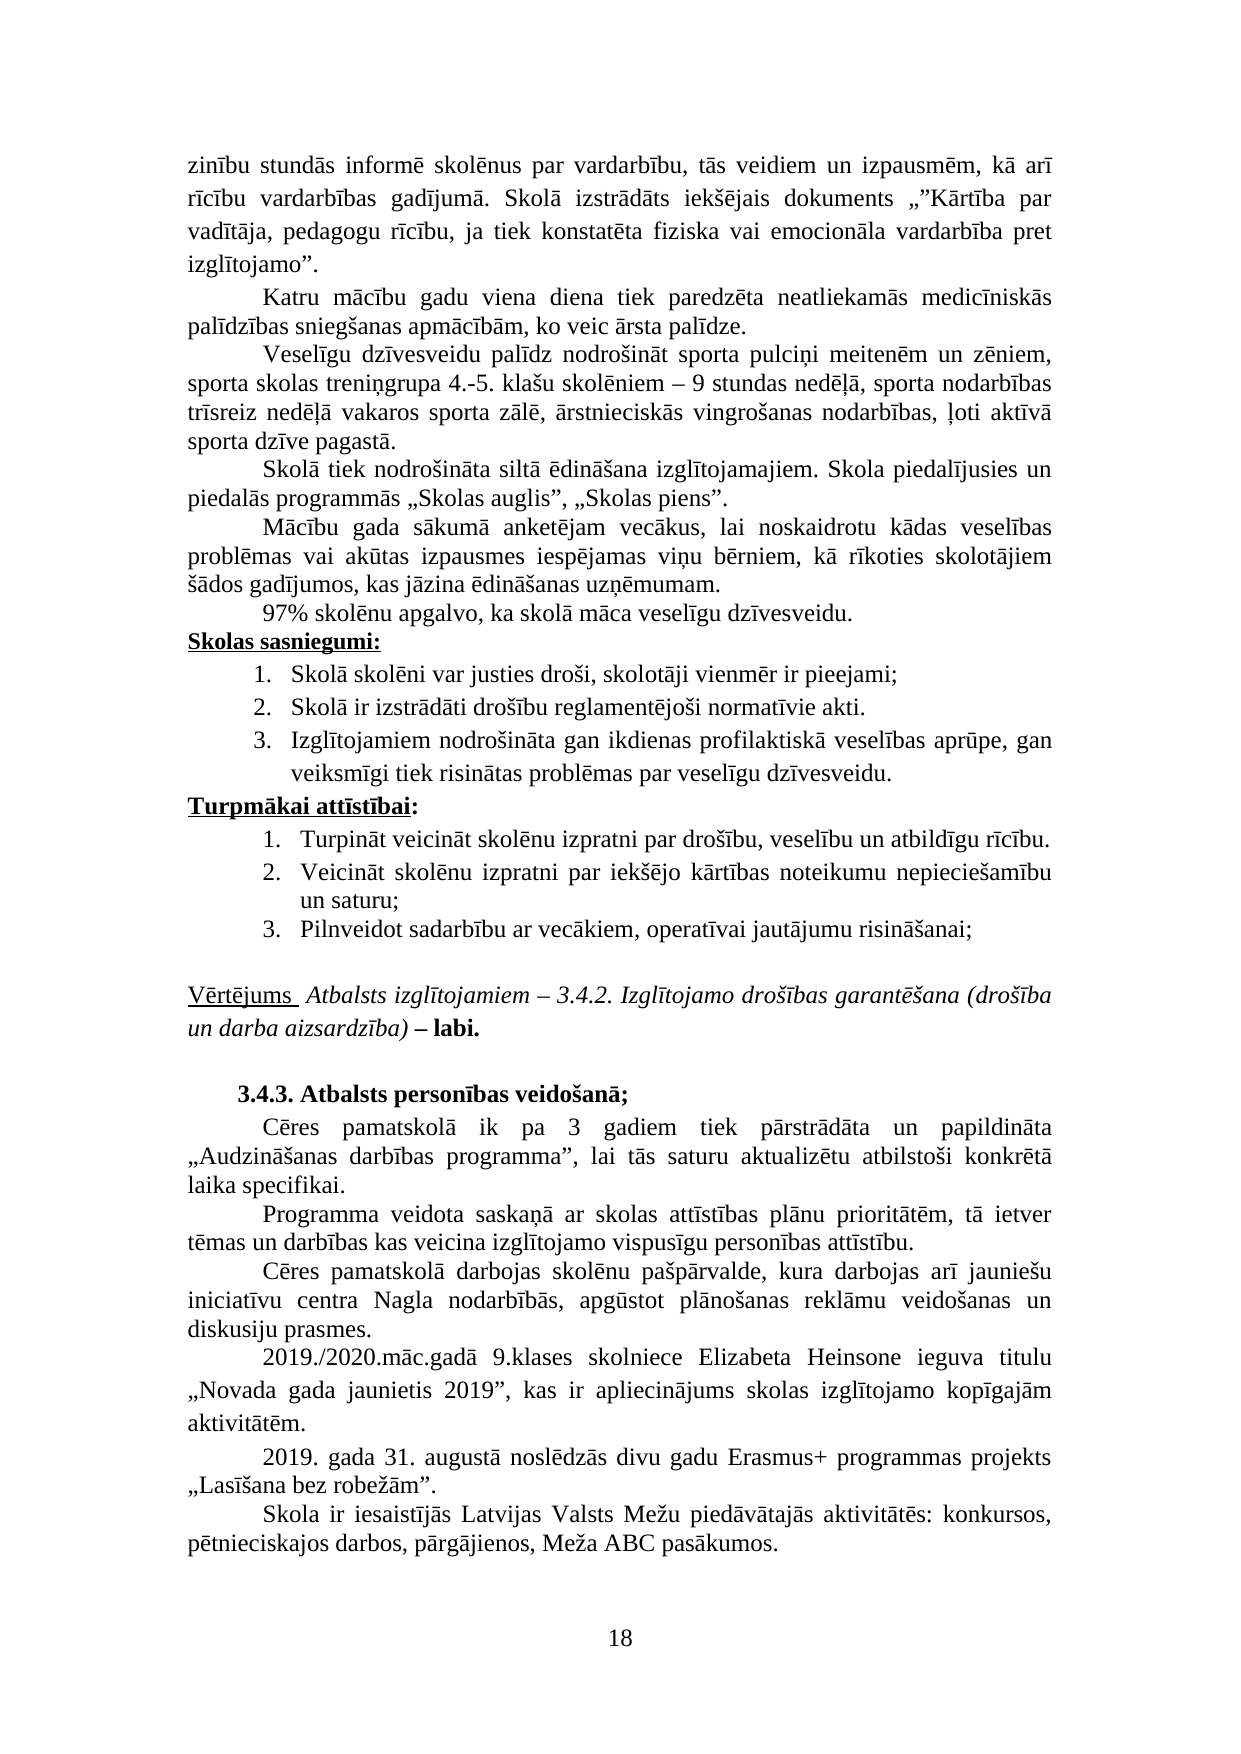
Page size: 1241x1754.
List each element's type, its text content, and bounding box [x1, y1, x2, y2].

text 97% skolēnu apgalvo, ka skolā māca veselīgu dzīvesveidu. [187, 598, 1053, 627]
list Veicināt skolēnu izpratni par iekšējo kārtības noteikumu nepieciešamību un saturu; [262, 857, 1053, 914]
list Cēres pamatskolā ik pa 3 gadiem tiek pārstrādāta un papildināta „Audzināšanas darbības programma”, lai tās saturu aktualizētu atbilstoši konkrētā laika specifikai. [187, 1112, 1053, 1199]
list Mācību gada sākumā anketējam vecākus, lai noskaidrotu kādas veselības problēmas vai akūtas izpausmes iespējamas viņu bērniem, kā rīkoties skolotājiem šādos gadījumos, kas jāzina ēdināšanas uzņēmumam. [187, 512, 1053, 598]
list Turpināt veicināt skolēnu izpratni par drošību, veselību un atbildīgu rīcību. [262, 824, 1053, 853]
text Vērtējums Atbalsts izglītojamiem – 3.4.2. Izglītojamo drošības garantēšana (drošība un darba aizsardzība) – labi. [187, 980, 1053, 1042]
text Turpmākai attīstībai: [187, 791, 1053, 819]
text 2019./2020.māc.gadā 9.klases skolniece Elizabeta Heinsone ieguva titulu „Novada gada jaunietis 2019”, kas ir apliecinājums skolas izglītojamo kopīgajām aktivitātēm. [187, 1342, 1053, 1437]
list Cēres pamatskolā darbojas skolēnu pašpārvalde, kura darbojas arī jauniešu iniciatīvu centra Nagla nodarbībās, apgūstot plānošanas reklāmu veidošanas un diskusiju prasmes. [187, 1256, 1053, 1342]
list Katru mācību gadu viena diena tiek paredzēta neatliekamās medicīniskās palīdzības sniegšanas apmācībām, ko veic ārsta palīdze. [187, 282, 1053, 339]
list 2019. gada 31. augustā noslēdzās divu gadu Erasmus+ programmas projekts „Lasīšana bez robežām”. [187, 1442, 1053, 1499]
list Izglītojamiem nodrošināta gan ikdienas profilaktiskā veselības aprūpe, gan veiksmīgi tiek risinātas problēmas par veselīgu dzīvesveidu. [253, 725, 1053, 787]
list Skolā skolēni var justies droši, skolotāji vienmēr ir pieejami; [253, 659, 1053, 687]
list Skolā tiek nodrošināta siltā ēdināšana izglītojamajiem. Skola piedalījusies un piedalās programmās „Skolas auglis”, „Skolas piens”. [187, 454, 1053, 512]
text Skolas sasniegumi: [187, 627, 1053, 655]
list Veselīgu dzīvesveidu palīdz nodrošināt sporta pulciņi meitenēm un zēniem, sporta skolas treniņgrupa 4.-5. klašu skolēniem – 9 stundas nedēļā, sporta nodarbības trīsreiz nedēļā vakaros sporta zālē, ārstnieciskās vingrošanas nodarbības, ļoti aktīvā sporta dzīve pagastā. [187, 339, 1053, 454]
list Skola ir iesaistījās Latvijas Valsts Mežu piedāvātajās aktivitātēs: konkursos, pētnieciskajos darbos, pārgājienos, Meža ABC pasākumos. [187, 1499, 1053, 1557]
text 3.4.3. Atbalsts personības veidošanā; [187, 1079, 1053, 1108]
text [187, 150, 1053, 278]
list Pilnveidot sadarbību ar vecākiem, operatīvai jautājumu risināšanai; [262, 914, 1053, 943]
list Skolā ir izstrādāti drošību reglamentējoši normatīvie akti. [253, 692, 1053, 721]
list Programma veidota saskaņā ar skolas attīstības plānu prioritātēm, tā ietver tēmas un darbības kas veicina izglītojamo vispusīgu personības attīstību. [187, 1199, 1053, 1256]
